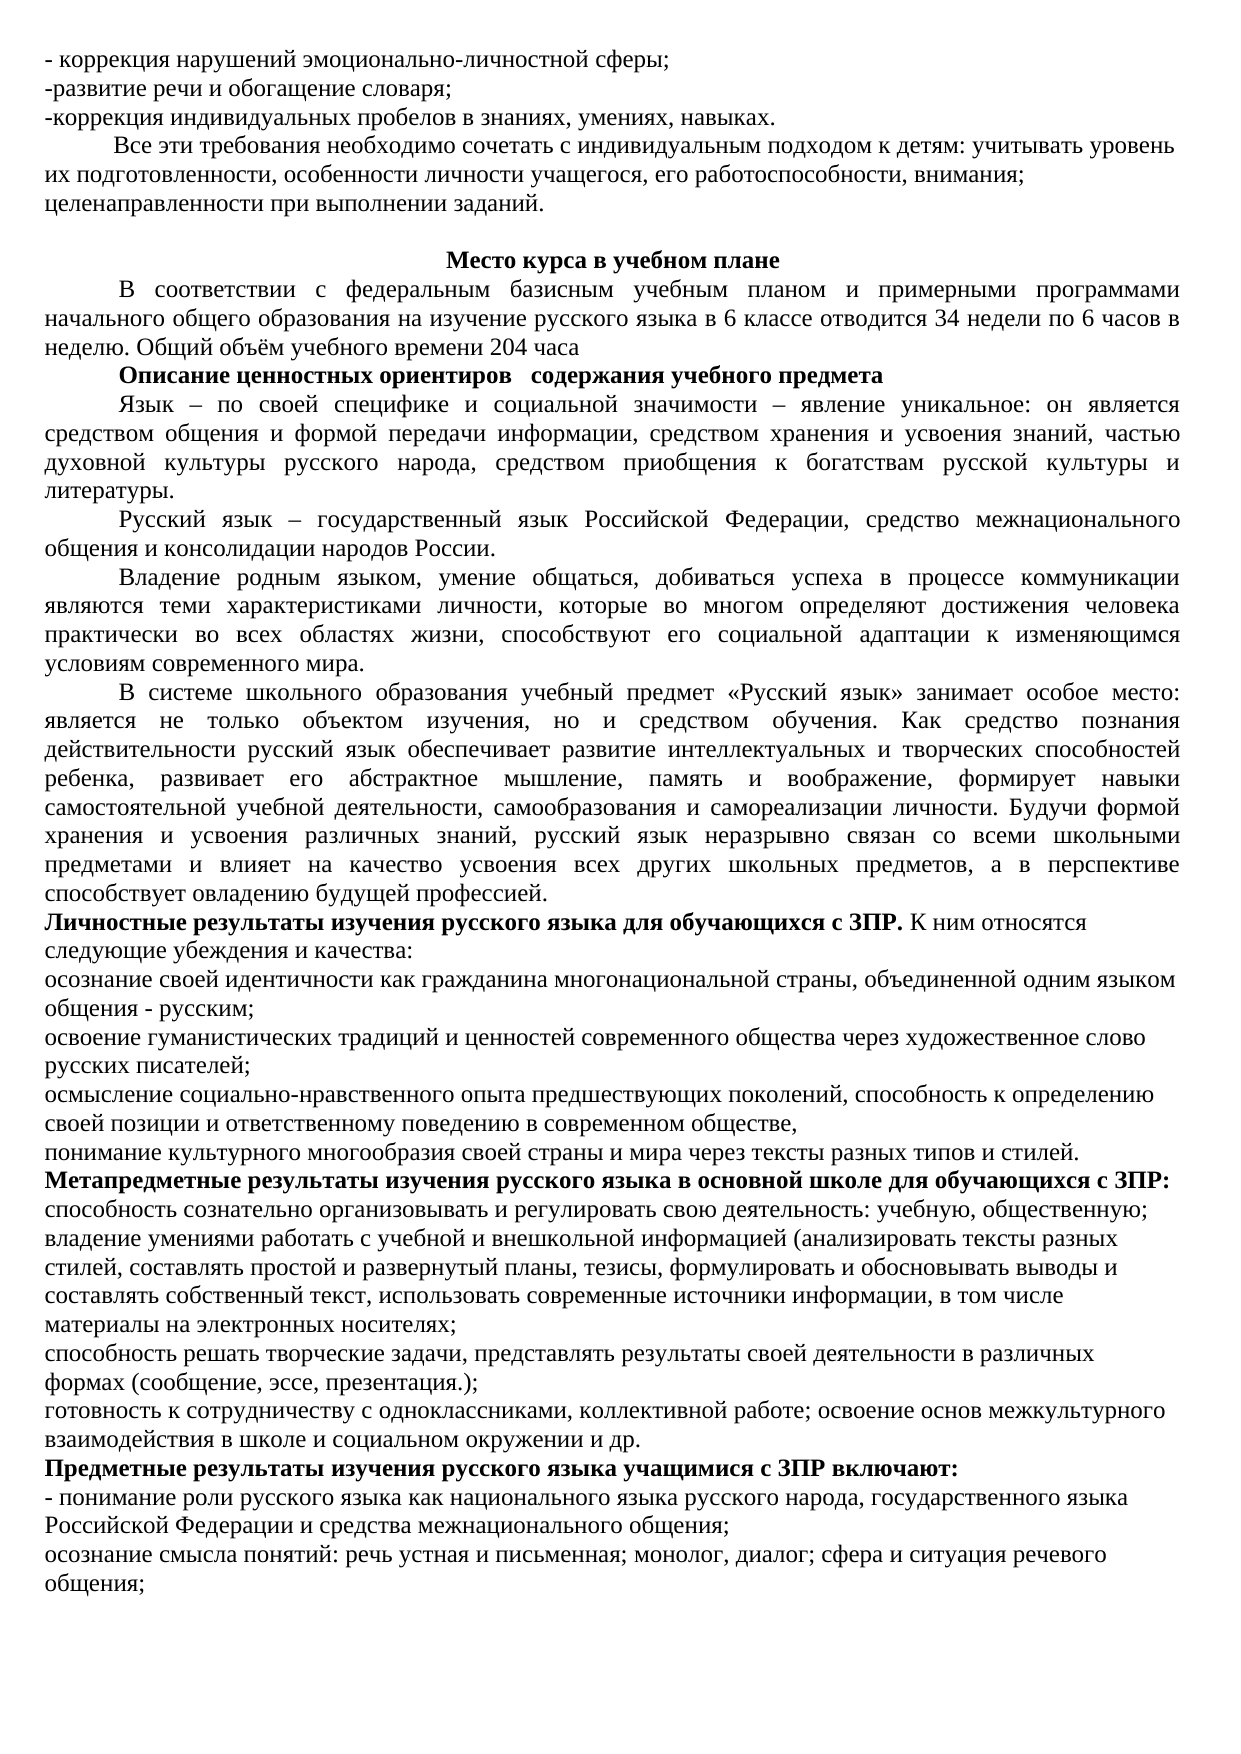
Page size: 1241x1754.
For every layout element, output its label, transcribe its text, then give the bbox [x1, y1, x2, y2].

text В системе школьного образования учебный предмет «Русский язык» занимает особое место: является не только объектом изучения, но и средством обучения. Как средство познания действительности русский язык обеспечивает развитие интеллектуальных и творческих способностей ребенка, развивает его абстрактное мышление, память и воображение, формирует навыки самостоятельной учебной деятельности, самообразования и самореализации личности. Будучи формой хранения и усвоения различных знаний, русский язык неразрывно связан со всеми школьными предметами и влияет на качество усвоения всех других школьных предметов, а в перспективе способствует овладению будущей профессией. [44, 677, 1181, 907]
text освоение гуманистических традиций и ценностей современного общества через художественное слово русских писателей; [44, 1022, 1181, 1079]
text Владение родным языком, умение общаться, добиваться успеха в процессе коммуникации являются теми характеристиками личности, которые во многом определяют достижения человека практически во всех областях жизни, способствуют его социальной адаптации к изменяющимся условиям современного мира. [44, 562, 1181, 677]
text осмысление социально-нравственного опыта предшествующих поколений, способность к определению своей позиции и ответственному поведению в современном обществе, [44, 1079, 1181, 1137]
text В соответствии с федеральным базисным учебным планом и примерными программами начального общего образования на изучение русского языка в 6 классе отводится 34 недели по 6 часов в неделю. Общий объём учебного времени 204 часа [44, 274, 1181, 361]
text осознание смысла понятий: речь устная и письменная; монолог, диалог; сфера и ситуация речевого общения; [44, 1539, 1181, 1597]
text Личностные результаты изучения русского языка для обучающихся с ЗПР. К ним относятся следующие убеждения и качества: [44, 907, 1181, 964]
text готовность к сотрудничеству с одноклассниками, коллективной работе; освоение основ межкультурного взаимодействия в школе и социальном окружении и др. [44, 1396, 1181, 1453]
text осознание своей идентичности как гражданина многонациональной страны, объединенной одним языком общения - русским; [44, 964, 1181, 1022]
text - понимание роли русского языка как национального языка русского народа, государственного языка Российской Федерации и средства межнационального общения; [44, 1482, 1181, 1539]
text - коррекция нарушений эмоционально-личностной сферы; [44, 44, 1181, 73]
text -развитие речи и обогащение словаря; [44, 73, 1181, 102]
text понимание культурного многообразия своей страны и мира через тексты разных типов и стилей. [44, 1137, 1181, 1166]
text -коррекция индивидуальных пробелов в знаниях, умениях, навыках. [44, 102, 1181, 131]
text Все эти требования необходимо сочетать с индивидуальным подходом к детям: учитывать уровень их подготовленности, особенности личности учащегося, его работоспособности, внимания; целенаправленности при выполнении заданий. [44, 131, 1181, 217]
text владение умениями работать с учебной и внешкольной информацией (анализировать тексты разных стилей, составлять простой и развернутый планы, тезисы, формулировать и обосновывать выводы и составлять собственный текст, использовать современные источники информации, в том числе материалы на электронных носителях; [44, 1223, 1181, 1338]
text Место курса в учебном плане [44, 246, 1181, 274]
text способность решать творческие задачи, представлять результаты своей деятельности в различных формах (сообщение, эссе, презентация.); [44, 1338, 1181, 1396]
text Предметные результаты изучения русского языка учащимися с ЗПР включают: [44, 1453, 1181, 1482]
text Язык – по своей специфике и социальной значимости – явление уникальное: он является средством общения и формой передачи информации, средством хранения и усвоения знаний, частью духовной культуры русского народа, средством приобщения к богатствам русской культуры и литературы. [44, 389, 1181, 504]
text способность сознательно организовывать и регулировать свою деятельность: учебную, общественную; [44, 1194, 1181, 1223]
text Описание ценностных ориентиров содержания учебного предмета [44, 361, 1181, 389]
text Русский язык – государственный язык Российской Федерации, средство межнационального общения и консолидации народов России. [44, 504, 1181, 562]
text Метапредметные результаты изучения русского языка в основной школе для обучающихся с ЗПР: [44, 1166, 1181, 1194]
